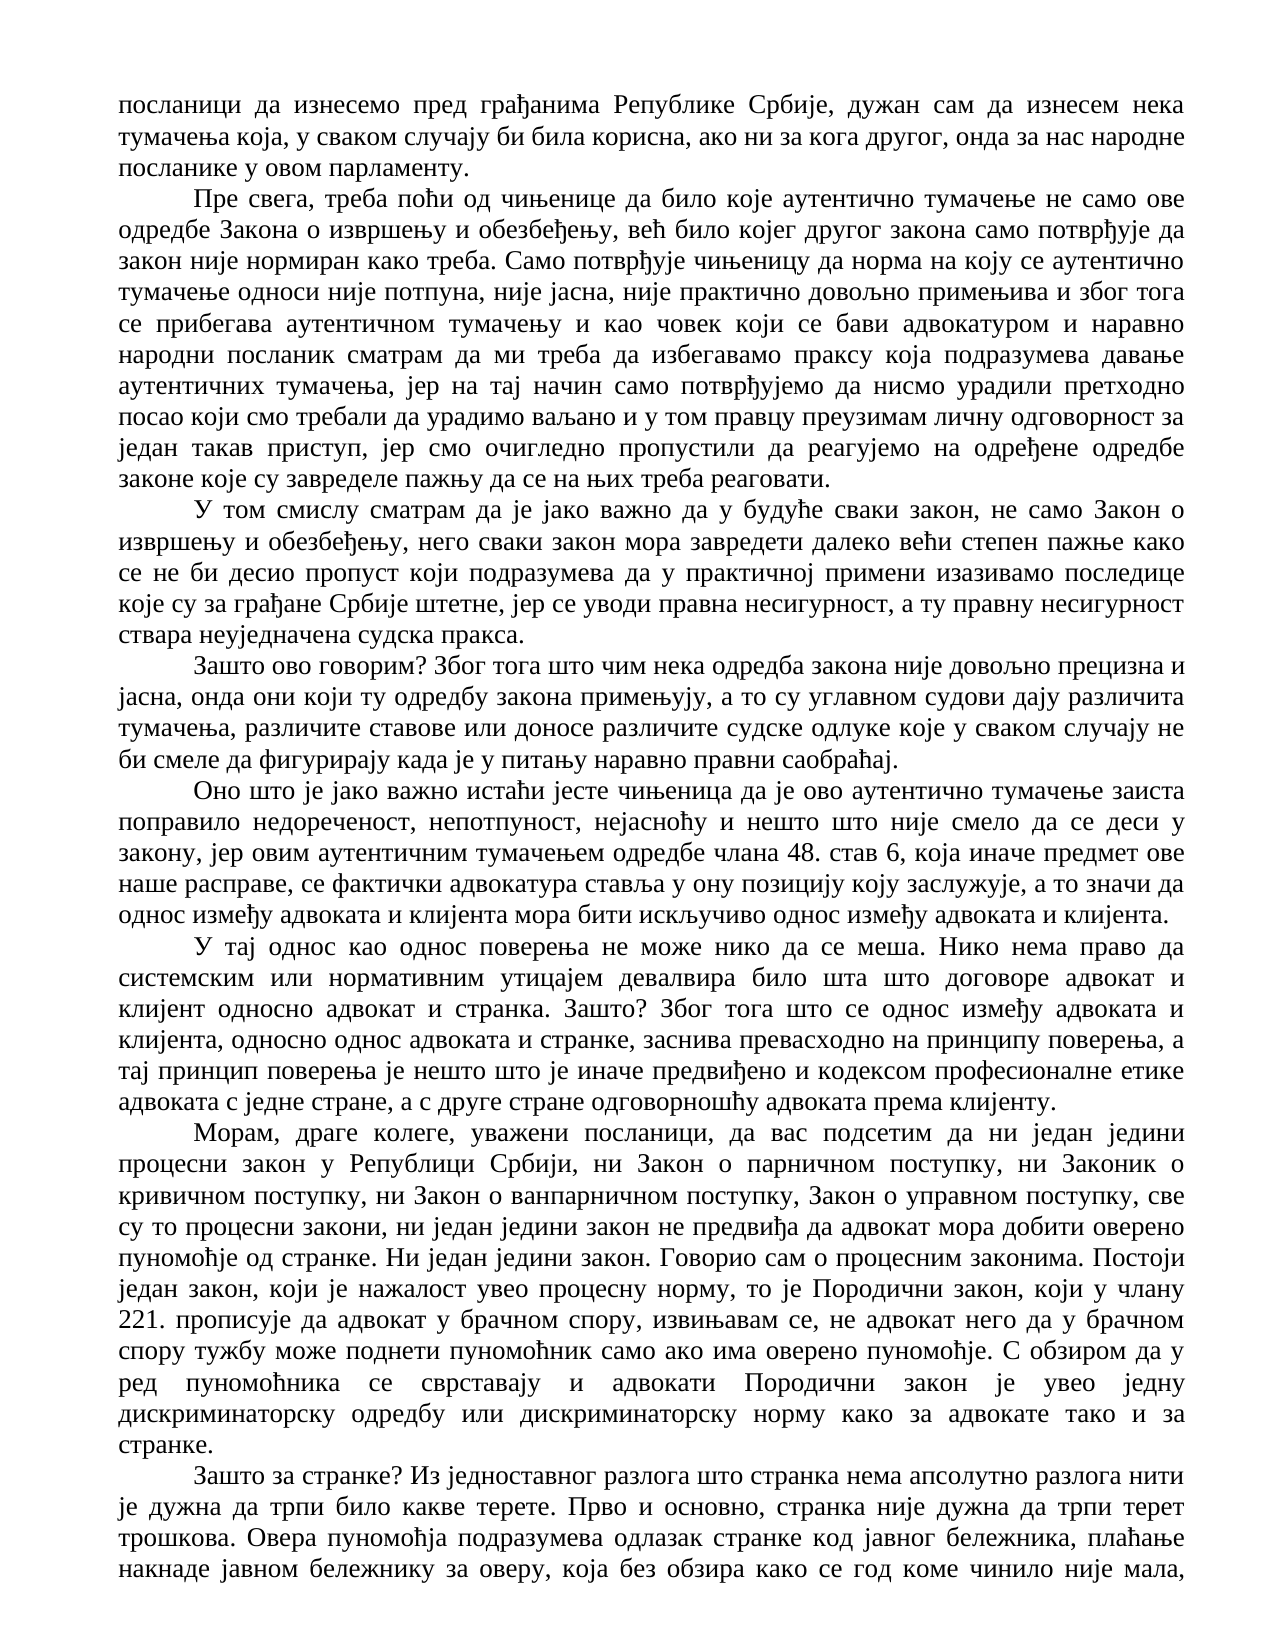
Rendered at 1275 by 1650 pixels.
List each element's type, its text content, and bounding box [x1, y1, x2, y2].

text Пре свега, треба поћи од чињенице да било које аутентично тумачење не само ове одредбе Закона о извршењу и обезбеђењу, већ било којег другог закона само потврђује да закон није нормиран како треба. Само потврђује чињеницу да норма на коју се аутентично тумачење односи није потпуна, није јасна, није практично довољно примењива и због тога се прибегава аутентичном тумачењу и као човек који се бави адвокатуром и наравно народни посланик сматрам да ми треба да избегавамо праксу која подразумева давање аутентичних тумачења, јер на тај начин само потврђујемо да нисмо урадили претходно посао који смо требали да урадимо ваљано и у том правцу преузимам личну одговорност за један такав приступ, јер смо очигледно пропустили да реагујемо на одређене одредбе законе које су завределе пажњу да се на њих треба реаговати. [118, 182, 1186, 493]
text Зашто ово говорим? Због тога што чим нека одредба закона није довољно прецизна и јасна, онда они који ту одредбу закона примењују, а то су углавном судови дају различита тумачења, различите ставове или доносе различите судске одлуке које у сваком случају не би смеле да фигурирају када је у питању наравно правни саобраћај. [118, 649, 1186, 774]
text У том смислу сматрам да је јако важно да у будуће сваки закон, не само Закон о извршењу и обезбеђењу, него сваки закон мора завредети далеко већи степен пажње како се не би десио пропуст који подразумева да у практичној примени изазивамо последице које су за грађане Србије штетне, јер се уводи правна несигурност, а ту правну несигурност ствара неуједначена судска пракса. [118, 493, 1186, 649]
text Морам, драге колеге, уважени посланици, да вас подсетим да ни један једини процесни закон у Републици Србији, ни Закон о парничном поступку, ни Законик о кривичном поступку, ни Закон о ванпарничном поступку, Закон о управном поступку, све су то процесни закони, ни један једини закон не предвиђа да адвокат мора добити оверено пуномоћје од странке. Ни један једини закон. Говорио сам о процесним законима. Постоји један закон, који је нажалост увео процесну норму, то је Породични закон, који у члану 221. прописује да адвокат у брачном спору, извињавам се, не адвокат него да у брачном спору тужбу може поднети пуномоћник само ако има оверено пуномоћје. С обзиром да у ред пуномоћника се сврставају и адвокати Породични закон је увео једну дискриминаторску одредбу или дискриминаторску норму како за адвокате тако и за странке. [118, 1116, 1186, 1459]
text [118, 89, 1186, 182]
text Оно што је јако важно истаћи јесте чињеница да је ово аутентично тумачење заиста поправило недореченост, непотпуност, нејасноћу и нешто што није смело да се деси у закону, јер овим аутентичним тумачењем одредбе члана 48. став 6, која иначе предмет ове наше расправе, се фактички адвокатура ставља у ону позицију коју заслужује, а то значи да однос између адвоката и клијента мора бити искључиво однос између адвоката и клијента. [118, 774, 1186, 929]
text У тај однос као однос поверења не може нико да се меша. Нико нема право да системским или нормативним утицајем девалвира било шта што договоре адвокат и клијент односно адвокат и странка. Зашто? Због тога што се однос између адвоката и клијента, односно однос адвоката и странке, заснива превасходно на принципу поверења, а тај принцип поверења је нешто што је иначе предвиђено и кодексом професионалне етике адвоката с једне стране, а с друге стране одговорношћу адвоката према клијенту. [118, 929, 1186, 1116]
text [118, 1459, 1186, 1584]
